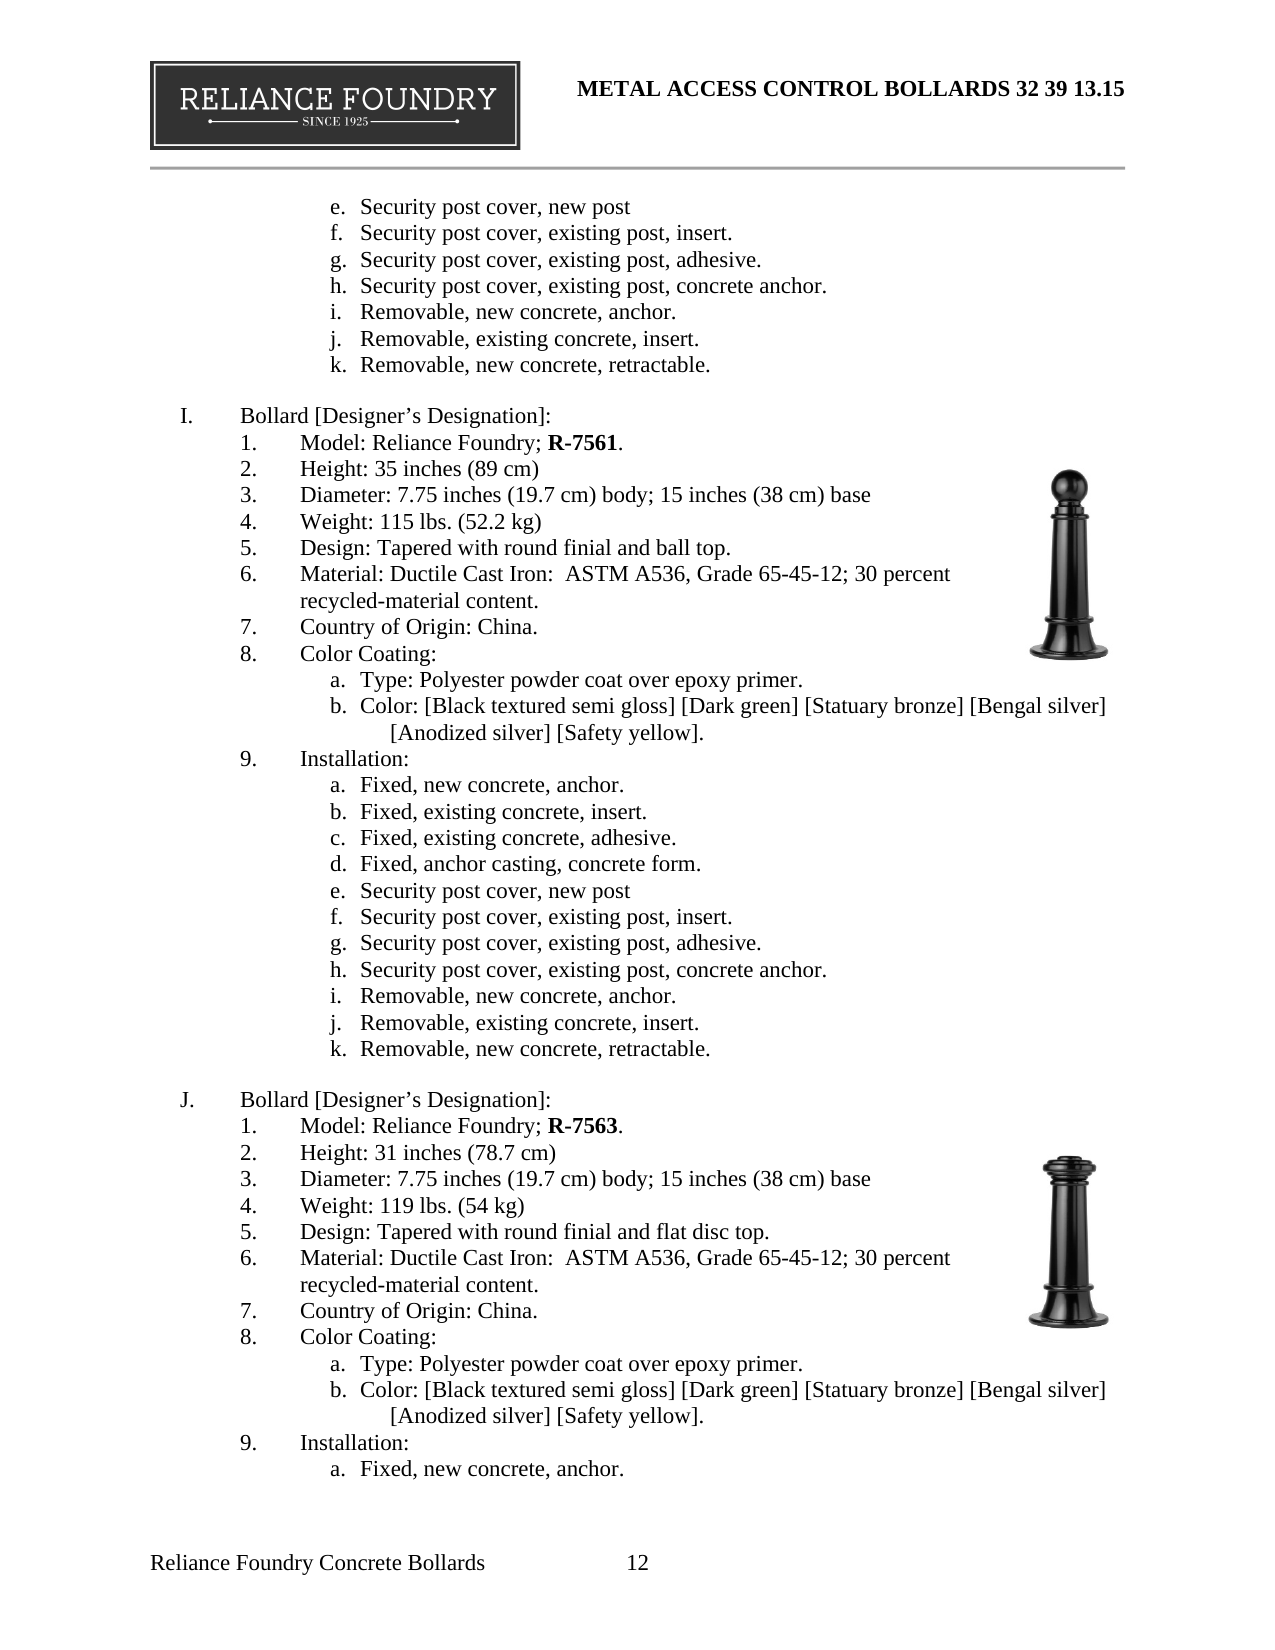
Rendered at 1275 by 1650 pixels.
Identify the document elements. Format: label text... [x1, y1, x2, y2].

text Removable, existing concrete, insert. [330, 1008, 1125, 1035]
text Design: Tapered with round finial and ball top. [240, 534, 1012, 561]
picture [1011, 1105, 1126, 1331]
text Model: Reliance Foundry; R-7563. [240, 1113, 1011, 1139]
text Security post cover, existing post, insert. [330, 219, 1125, 246]
text Type: Polyester powder coat over epoxy primer. [330, 666, 1125, 692]
text Security post cover, existing post, concrete anchor. [330, 272, 1125, 298]
text Model: Reliance Foundry; R-7561. [240, 429, 1125, 455]
text Removable, new concrete, anchor. [330, 298, 1125, 325]
text Removable, new concrete, retractable. [330, 351, 1125, 377]
text Fixed, existing concrete, adhesive. [330, 824, 1125, 850]
text Security post cover, existing post, adhesive. [330, 246, 1125, 272]
text Removable, new concrete, retractable. [330, 1035, 1125, 1061]
text Security post cover, existing post, concrete anchor. [330, 956, 1125, 982]
text Security post cover, new post [330, 193, 1125, 219]
text Country of Origin: China. [240, 1297, 1011, 1323]
text Material: Ductile Cast Iron: ASTM A536, Grade 65-45-12; 30 percent recycled-material content. [240, 1244, 1011, 1297]
text Fixed, new concrete, anchor. [330, 1455, 1125, 1482]
text Color Coating: [240, 1323, 1125, 1350]
text Fixed, new concrete, anchor. [330, 771, 1125, 798]
text Security post cover, existing post, insert. [330, 903, 1125, 929]
text Diameter: 7.75 inches (19.7 cm) body; 15 inches (38 cm) base [240, 1165, 1011, 1192]
text Bollard [Designer’s Designation]: [180, 1086, 1125, 1113]
text Height: 35 inches (89 cm) [240, 455, 1012, 481]
text Design: Tapered with round finial and flat disc top. [240, 1218, 1011, 1244]
text Height: 31 inches (78.7 cm) [240, 1139, 1011, 1165]
text Color Coating: [240, 639, 1125, 666]
text Color: [Black textured semi gloss] [Dark green] [Statuary bronze] [Bengal silver] [Anodized silver] [Safety yellow]. [330, 1376, 1125, 1429]
text Fixed, existing concrete, insert. [330, 798, 1125, 824]
text Removable, new concrete, anchor. [330, 982, 1125, 1008]
text Security post cover, new post [330, 877, 1125, 903]
text Material: Ductile Cast Iron: ASTM A536, Grade 65-45-12; 30 percent recycled-material content. [240, 561, 1012, 613]
text Diameter: 7.75 inches (19.7 cm) body; 15 inches (38 cm) base [240, 481, 1012, 508]
text Installation: [240, 1429, 1125, 1455]
text Security post cover, existing post, adhesive. [330, 929, 1125, 956]
text Weight: 115 lbs. (52.2 kg) [240, 508, 1012, 534]
picture [150, 61, 521, 150]
picture [1012, 436, 1126, 663]
text Weight: 119 lbs. (54 kg) [240, 1192, 1011, 1218]
text Bollard [Designer’s Designation]: [180, 402, 1125, 429]
text Color: [Black textured semi gloss] [Dark green] [Statuary bronze] [Bengal silver] [Anodized silver] [Safety yellow]. [330, 692, 1125, 745]
text Removable, existing concrete, insert. [330, 325, 1125, 351]
text Country of Origin: China. [240, 613, 1012, 639]
text Fixed, anchor casting, concrete form. [330, 850, 1125, 877]
text Type: Polyester powder coat over epoxy primer. [330, 1350, 1125, 1376]
text Installation: [240, 745, 1125, 771]
